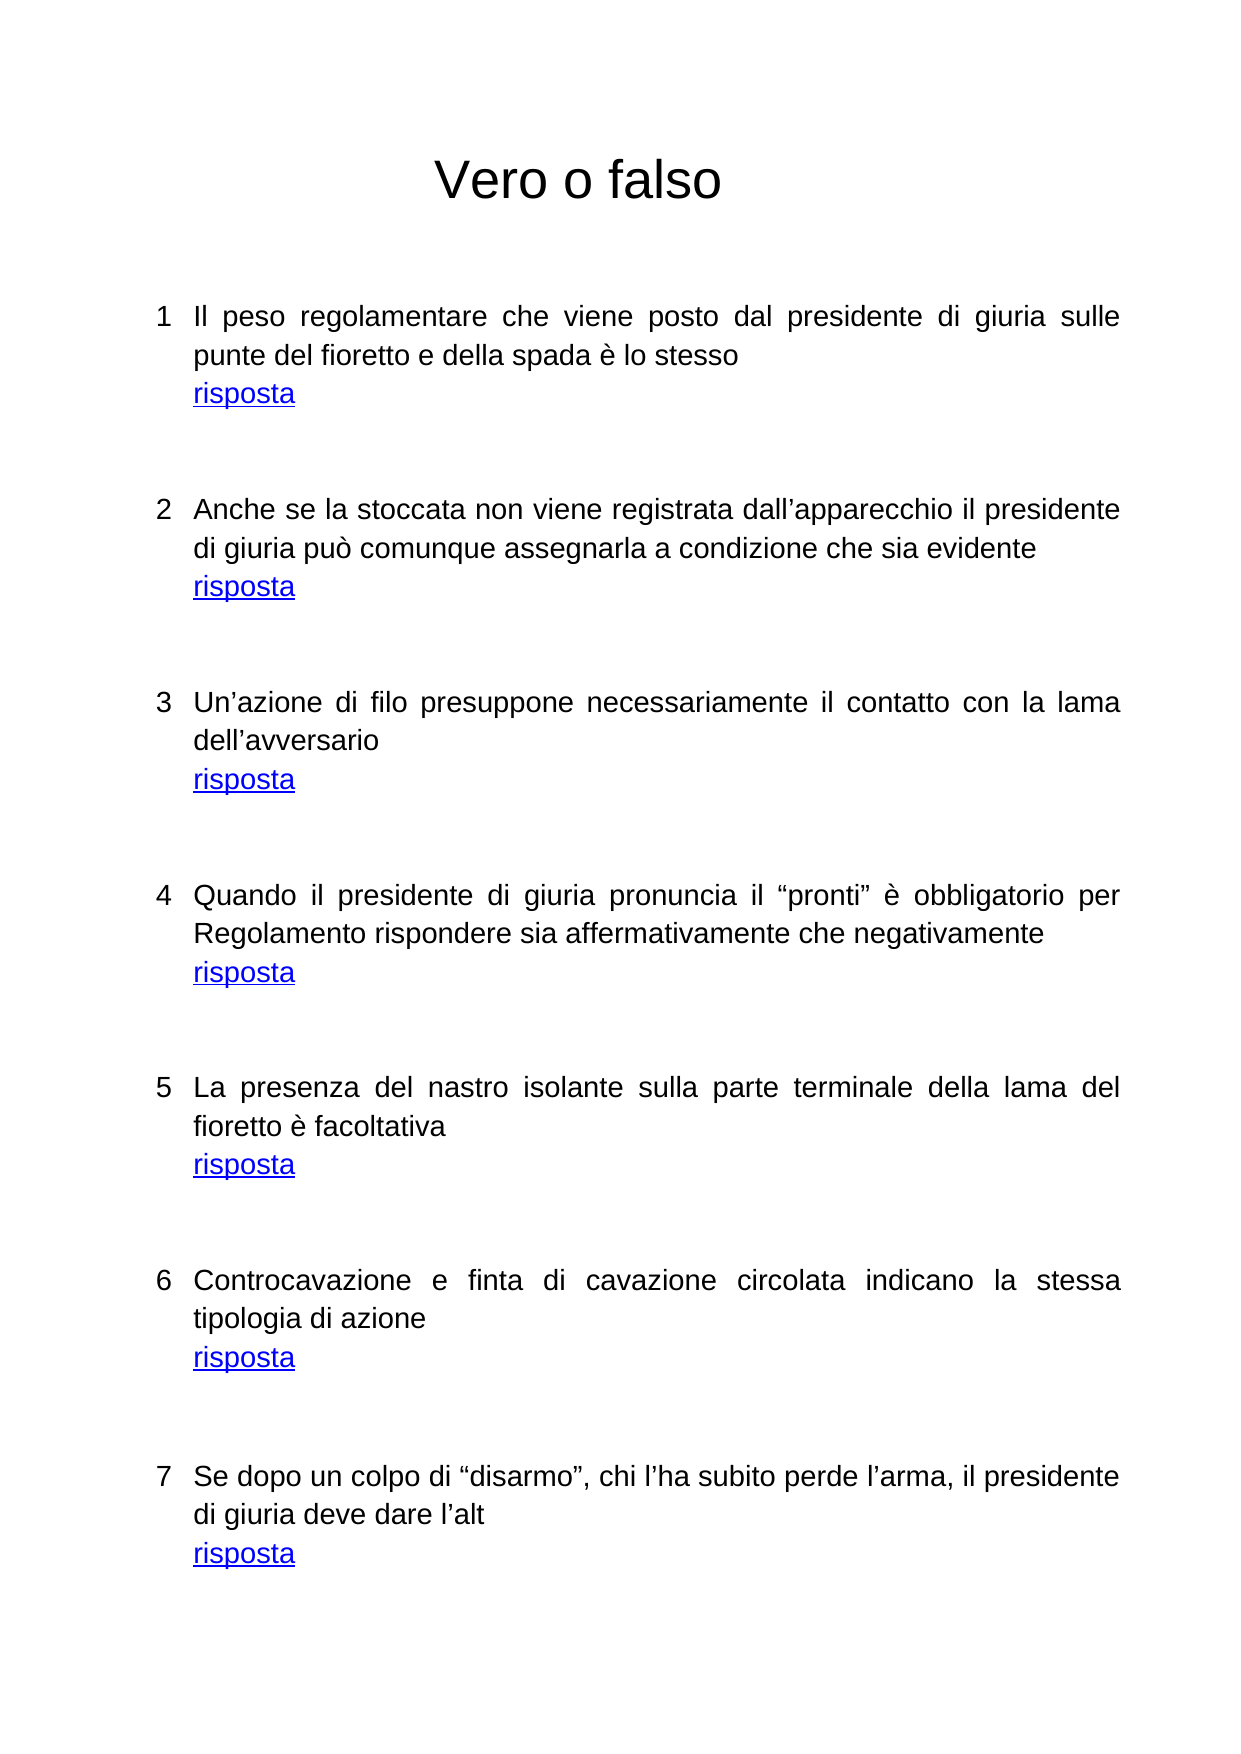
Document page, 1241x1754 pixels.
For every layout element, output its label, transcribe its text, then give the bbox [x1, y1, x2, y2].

list risposta [193, 1536, 1122, 1569]
list Il peso regolamentare che viene posto dal presidente di giuria sulle punte del fioretto e della spada è lo stesso [156, 299, 1122, 371]
list Un’azione di filo presuppone necessariamente il contatto con la lama dell’avversario [156, 685, 1122, 757]
list risposta [193, 569, 1122, 603]
text Vero o falso [118, 148, 1122, 210]
list risposta [193, 1147, 1122, 1181]
list risposta [193, 376, 1122, 410]
list La presenza del nastro isolante sulla parte terminale della lama del fioretto è facoltativa [156, 1070, 1122, 1142]
list Se dopo un colpo di “disarmo”, chi l’ha subito perde l’arma, il presidente di giuria deve dare l’alt [156, 1459, 1122, 1531]
list risposta [193, 954, 1122, 988]
list risposta [193, 762, 1122, 795]
list Anche se la stoccata non viene registrata dall’apparecchio il presidente di giuria può comunque assegnarla a condizione che sia evidente [156, 492, 1122, 564]
list Controcavazione e finta di cavazione circolata indicano la stessa tipologia di azione [156, 1263, 1122, 1335]
list Quando il presidente di giuria pronuncia il “pronti” è obbligatorio per Regolamento rispondere sia affermativamente che negativamente [156, 877, 1122, 949]
list risposta [193, 1340, 1122, 1373]
